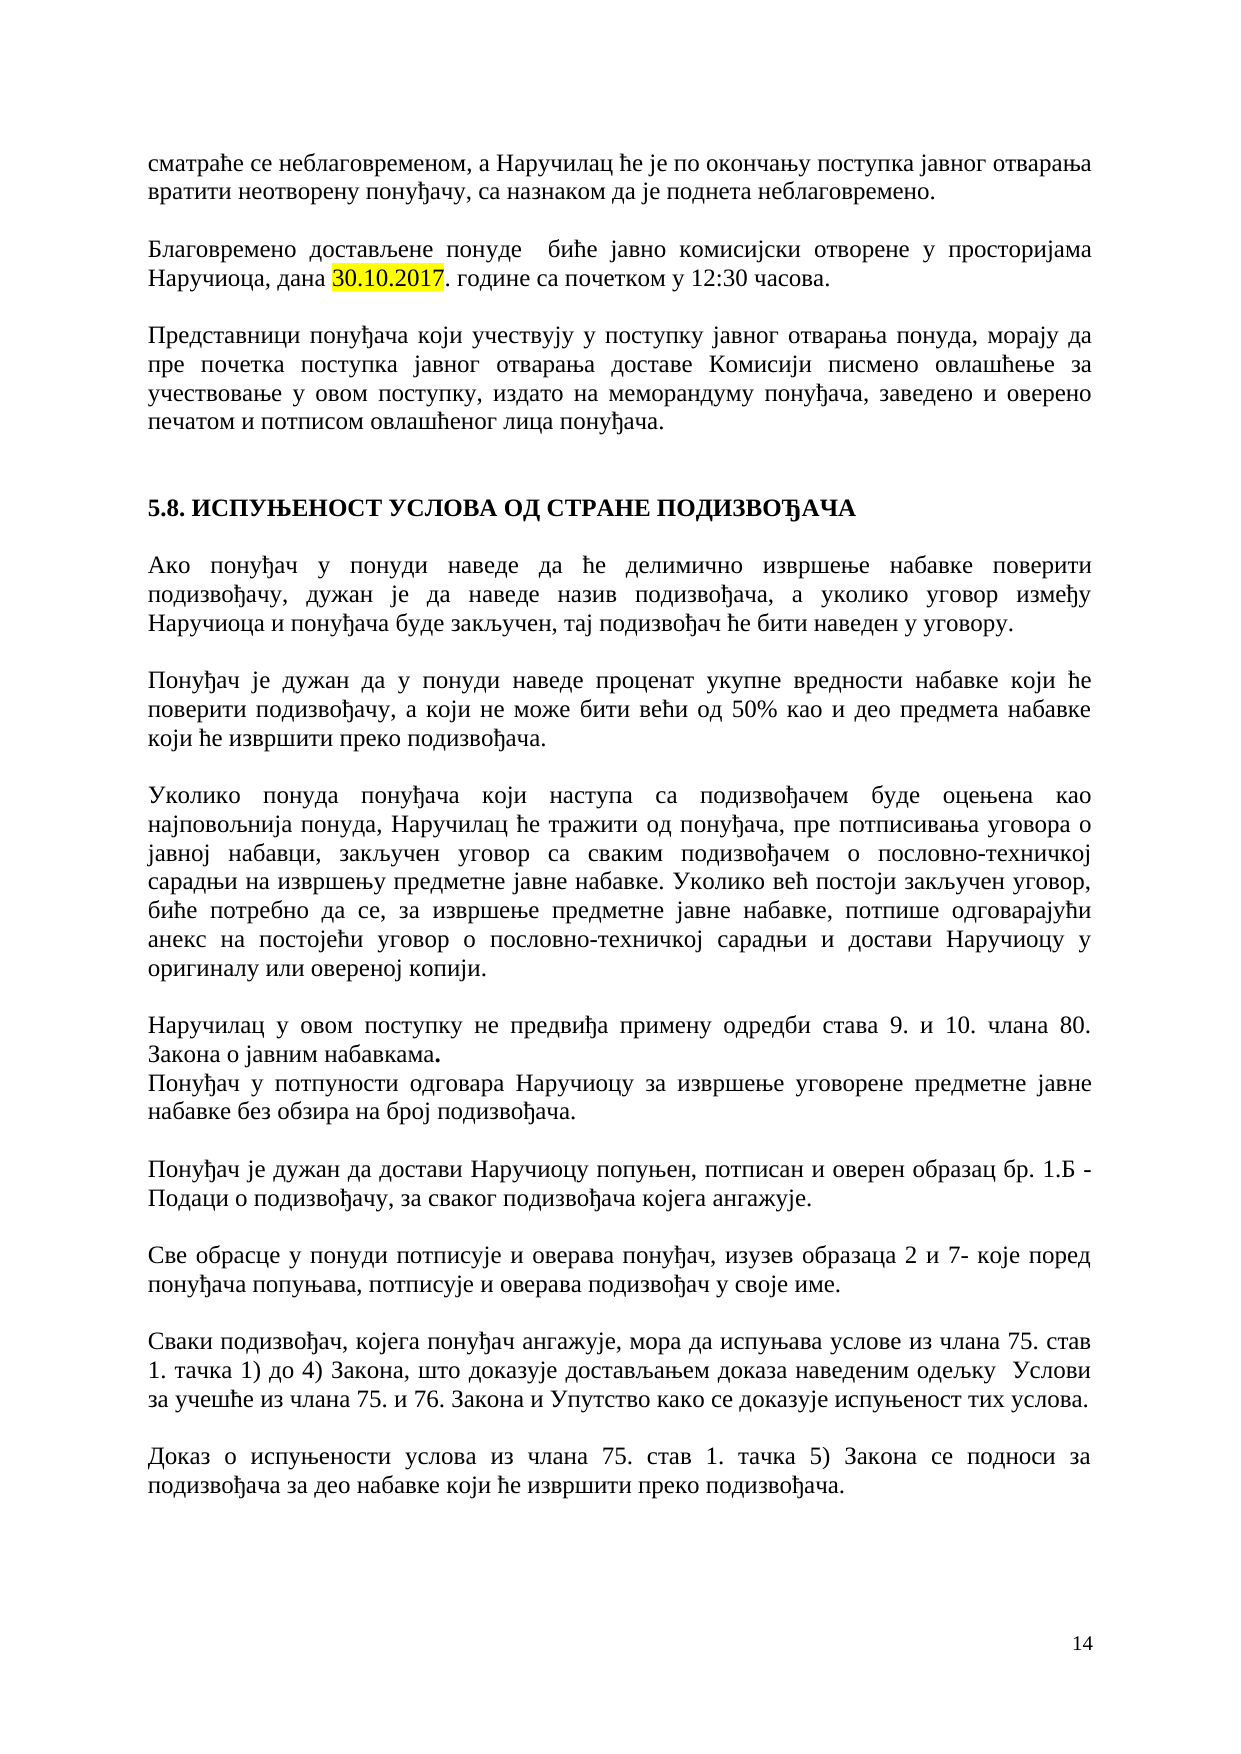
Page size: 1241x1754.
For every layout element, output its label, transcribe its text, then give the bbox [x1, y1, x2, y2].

text Понуђач у потпуности одговара Наручиоцу за извршење уговорене предметне јавне набавке без обзира на број подизвођача. [148, 1068, 1093, 1125]
text Уколико понуда понуђача који наступа са подизвођачем буде оцењена као најповољнија понуда, Наручилац ће тражити од понуђача, пре потписивања уговора о јавној набавци, закључен уговор са сваким подизвођачем о пословно-техничкој сарадњи на извршењу предметне јавне набавке. Уколико већ постоји закључен уговор, биће потребно да се, за извршење предметне јавне набавке, потпише одговарајући анекс на постојећи уговор о пословно-техничкој сарадњи и достави Наручиоцу у оригиналу или овереној копији. [148, 780, 1093, 981]
text Понуђач је дужан да достави Наручиоцу попуњен, потписан и оверен образац бр. 1.Б - Подаци о подизвођачу, за сваког подизвођача којега ангажује. [148, 1154, 1093, 1211]
text Наручилац у овом поступку не предвиђа примену одредби става 9. и 10. члана 80. Закона о јавним набавкама. [148, 1010, 1093, 1068]
text 5.8. ИСПУЊЕНОСТ УСЛОВА ОД СТРАНЕ ПОДИЗВОЂАЧА [148, 493, 1093, 521]
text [148, 148, 1093, 205]
text Понуђач је дужан да у понуди наведе проценат укупне вредности набавке који ће поверити подизвођачу, а који не може бити већи од 50% као и део предмета набавке који ће извршити преко подизвођача. [148, 665, 1093, 751]
text Сваки подизвођач, којега понуђач ангажује, мора да испуњава услове из члана 75. став 1. тачка 1) до 4) Закона, што доказује достављањем доказа наведеним одељку Услови за учешће из члана 75. и 76. Закона и Упутство како се доказује испуњеност тих услова. [148, 1326, 1093, 1413]
text Све обрасце у понуди потписује и оверава понуђач, изузев образаца 2 и 7- које поред понуђача попуњава, потписује и оверава подизвођач у своје име. [148, 1240, 1093, 1298]
text Представници понуђача који учествују у поступку јавног отварања понуда, морају да пре почетка поступка јавног отварања доставе Комисији писмено овлашћење за учествовање у овом поступку, издато на меморандуму понуђача, заведено и оверено печатом и потписом овлашћеног лица понуђача. [148, 320, 1093, 435]
text Благовремено достављене понуде биће јавно комисијски отворене у просторијама Наручиоца, дана 30.10.2017. године са почетком у 12:30 часова. [148, 234, 1093, 291]
text Доказ о испуњености услова из члана 75. став 1. тачка 5) Закона се подноси за подизвођача за део набавке који ће извршити преко подизвођача. [148, 1441, 1093, 1499]
text Ако понуђач у понуди наведе да ће делимично извршење набавке поверити подизвођачу, дужан је да наведе назив подизвођача, а уколико уговор између Наручиоца и понуђача буде закључен, тај подизвођач ће бити наведен у уговору. [148, 550, 1093, 636]
